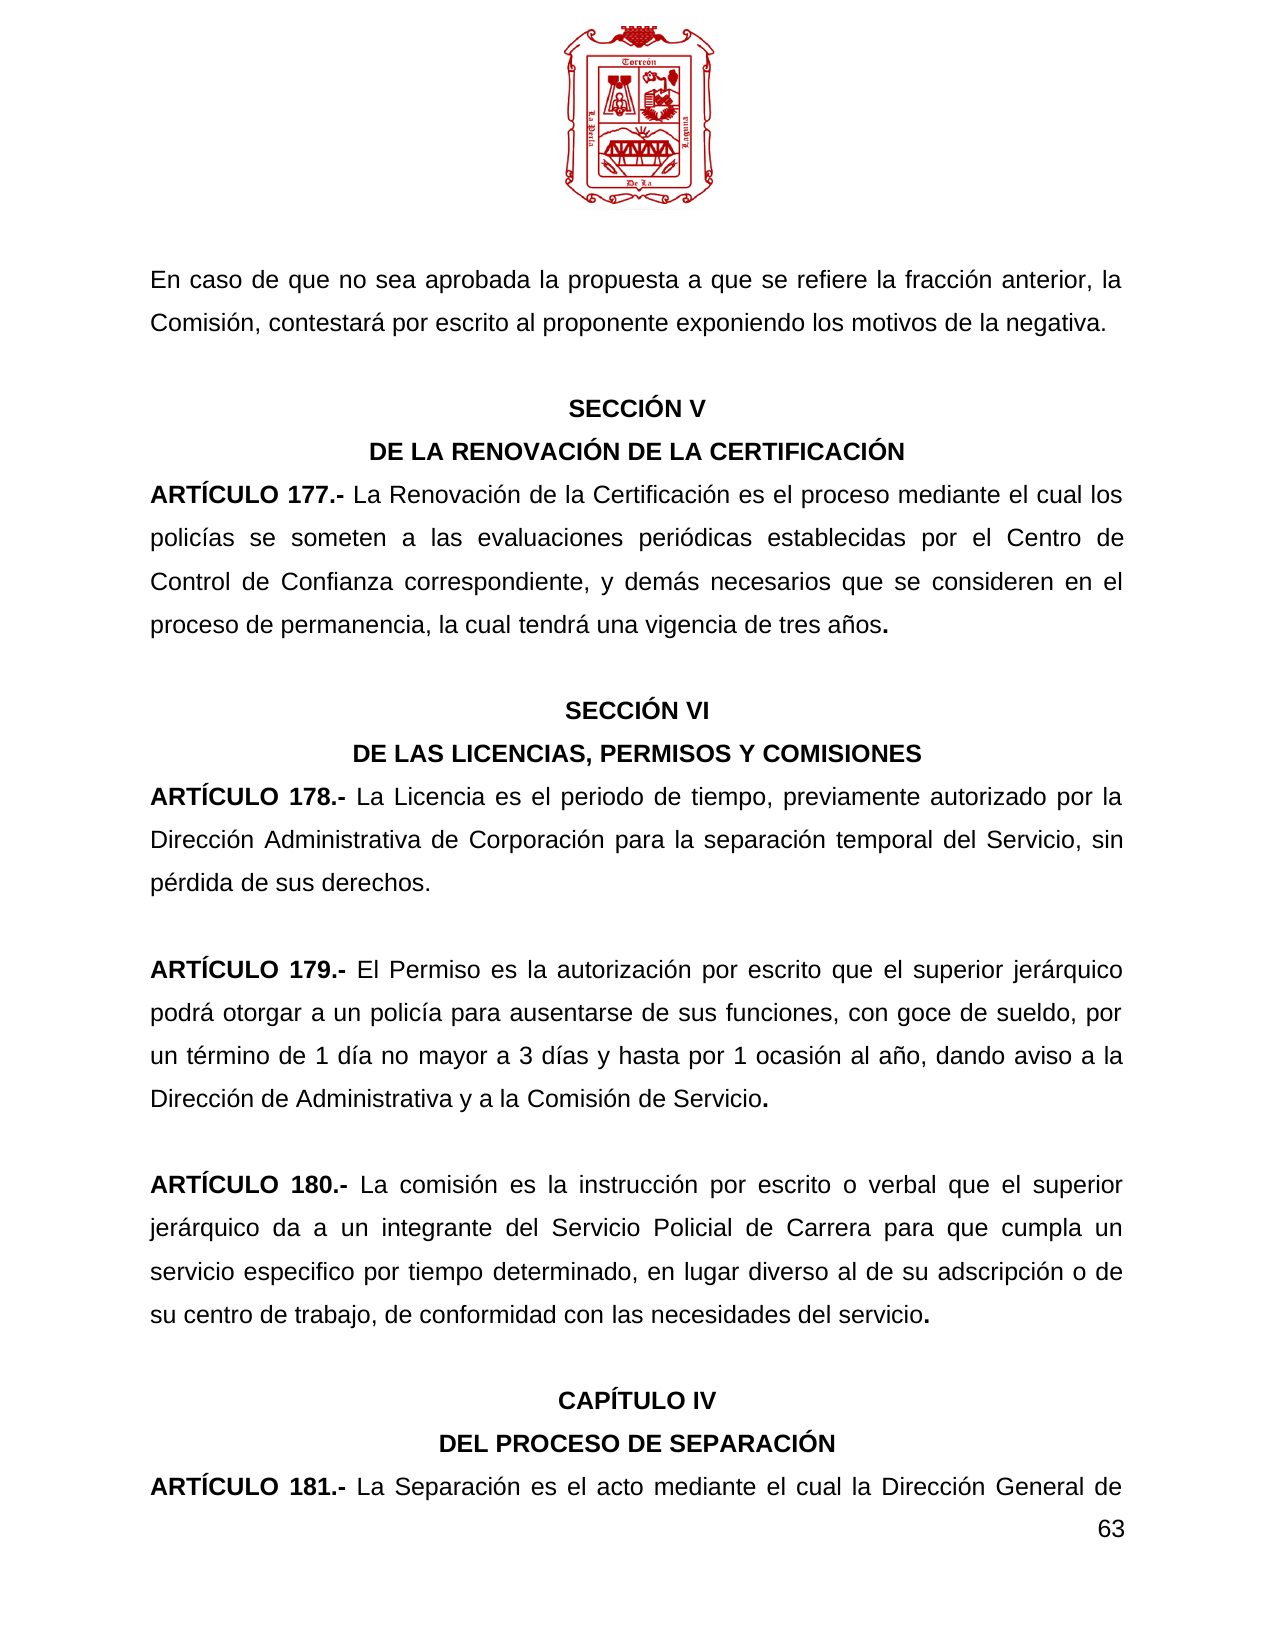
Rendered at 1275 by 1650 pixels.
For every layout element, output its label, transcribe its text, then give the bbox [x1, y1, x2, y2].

text DE LAS LICENCIAS, PERMISOS Y COMISIONES [150, 739, 1124, 768]
text ARTÍCULO 179.- El Permiso es la autorización por escrito que el superior jerárquico podrá otorgar a un policía para ausentarse de sus funciones, con goce de sueldo, por un término de 1 día no mayor a 3 días y hasta por 1 ocasión al año, dando aviso a la Dirección de Administrativa y a la Comisión de Servicio. [150, 955, 1124, 1113]
text SECCIÓN VI [150, 696, 1124, 725]
text DE LA RENOVACIÓN DE LA CERTIFICACIÓN [150, 437, 1124, 466]
text DEL PROCESO DE SEPARACIÓN [150, 1429, 1124, 1458]
text SECCIÓN V [150, 394, 1124, 423]
text ARTÍCULO 180.- La comisión es la instrucción por escrito o verbal que el superior jerárquico da a un integrante del Servicio Policial de Carrera para que cumpla un servicio especifico por tiempo determinado, en lugar diverso al de su adscripción o de su centro de trabajo, de conformidad con las necesidades del servicio. [150, 1170, 1124, 1328]
text ARTÍCULO 177.- La Renovación de la Certificación es el proceso mediante el cual los policías se someten a las evaluaciones periódicas establecidas por el Centro de Control de Confianza correspondiente, y demás necesarios que se consideren en el proceso de permanencia, la cual tendrá una vigencia de tres años. [150, 480, 1124, 638]
picture [540, 20, 735, 210]
text CAPÍTULO IV [150, 1386, 1124, 1415]
text En caso de que no sea aprobada la propuesta a que se refiere la fracción anterior, la Comisión, contestará por escrito al proponente exponiendo los motivos de la negativa. [150, 265, 1124, 337]
text ARTÍCULO 178.- La Licencia es el periodo de tiempo, previamente autorizado por la Dirección Administrativa de Corporación para la separación temporal del Servicio, sin pérdida de sus derechos. [150, 782, 1124, 897]
